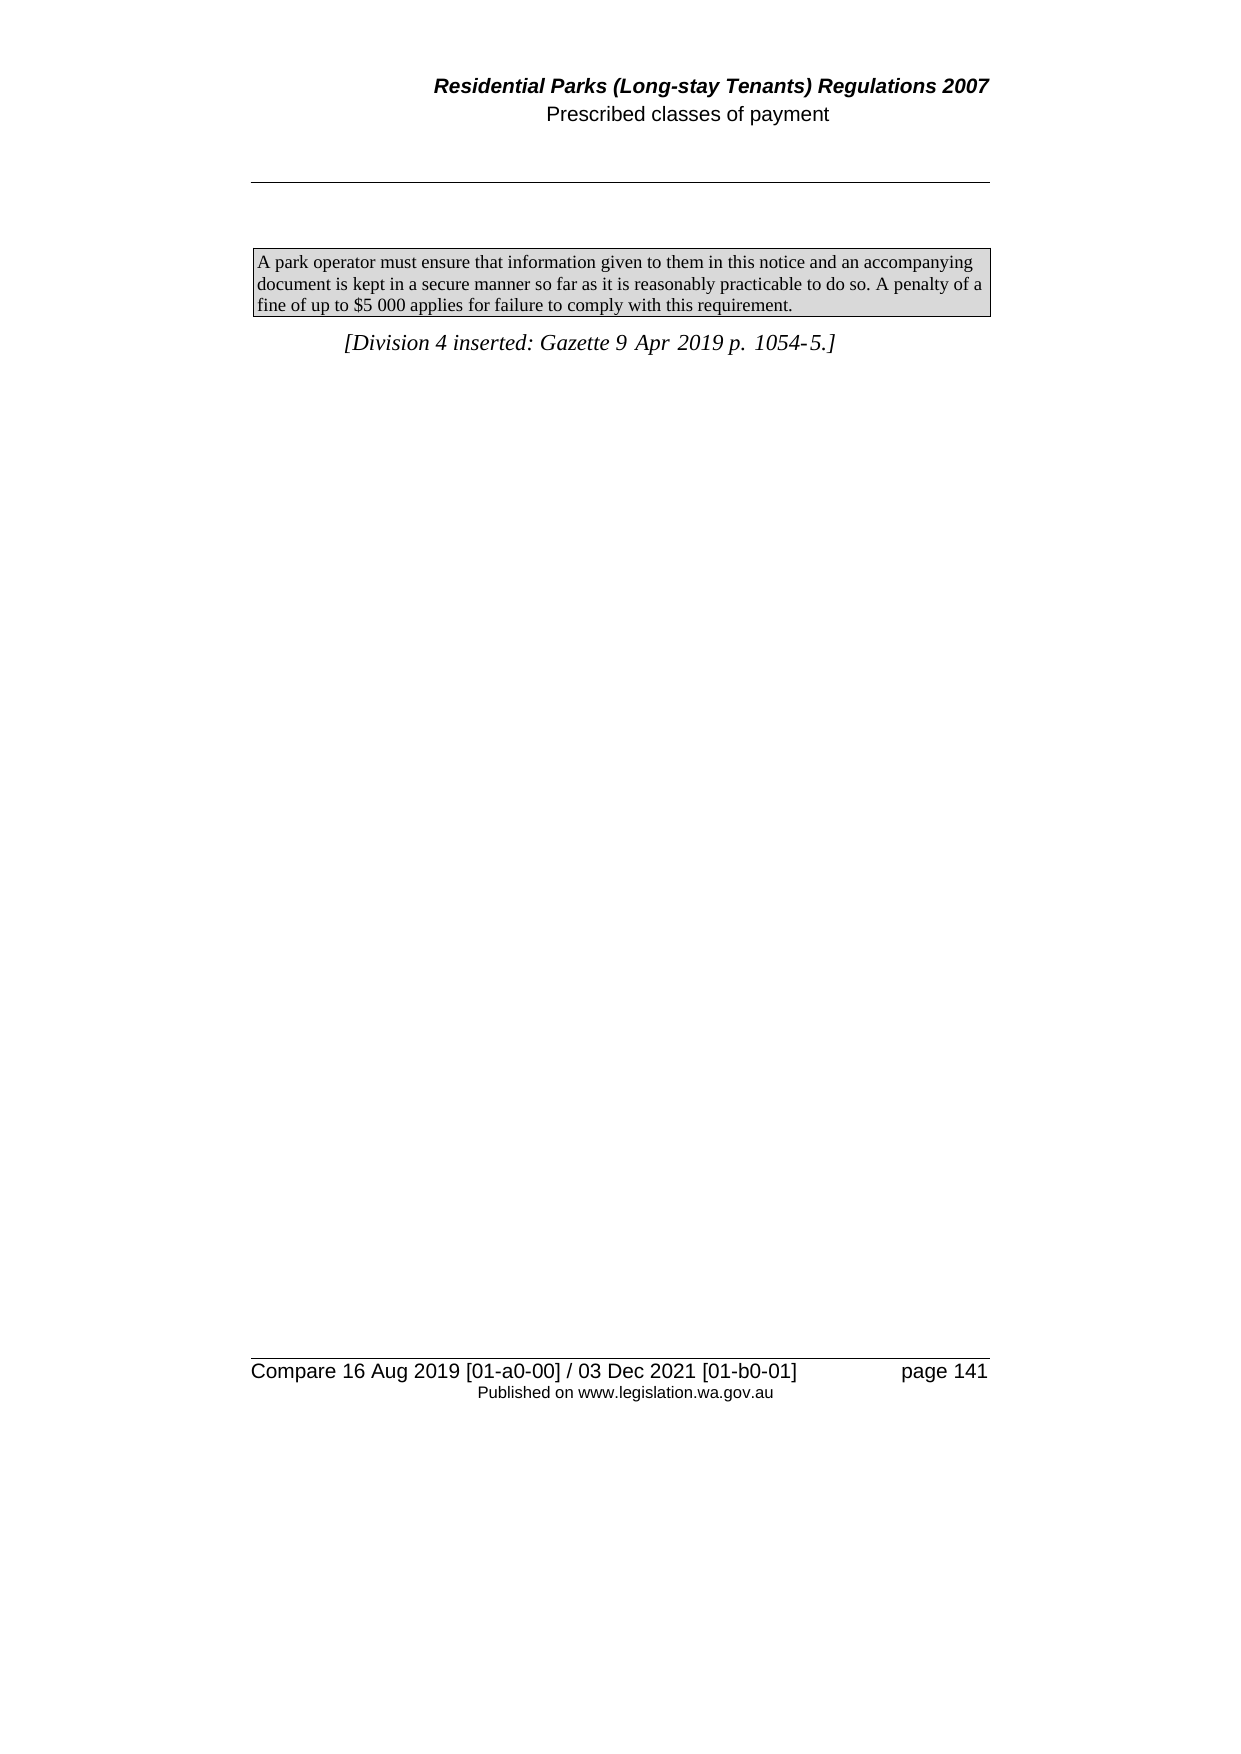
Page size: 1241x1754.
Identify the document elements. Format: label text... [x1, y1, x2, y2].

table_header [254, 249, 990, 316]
text [Division 4 inserted: Gazette 9 Apr 2019 p. 1054-5.] [251, 329, 990, 356]
